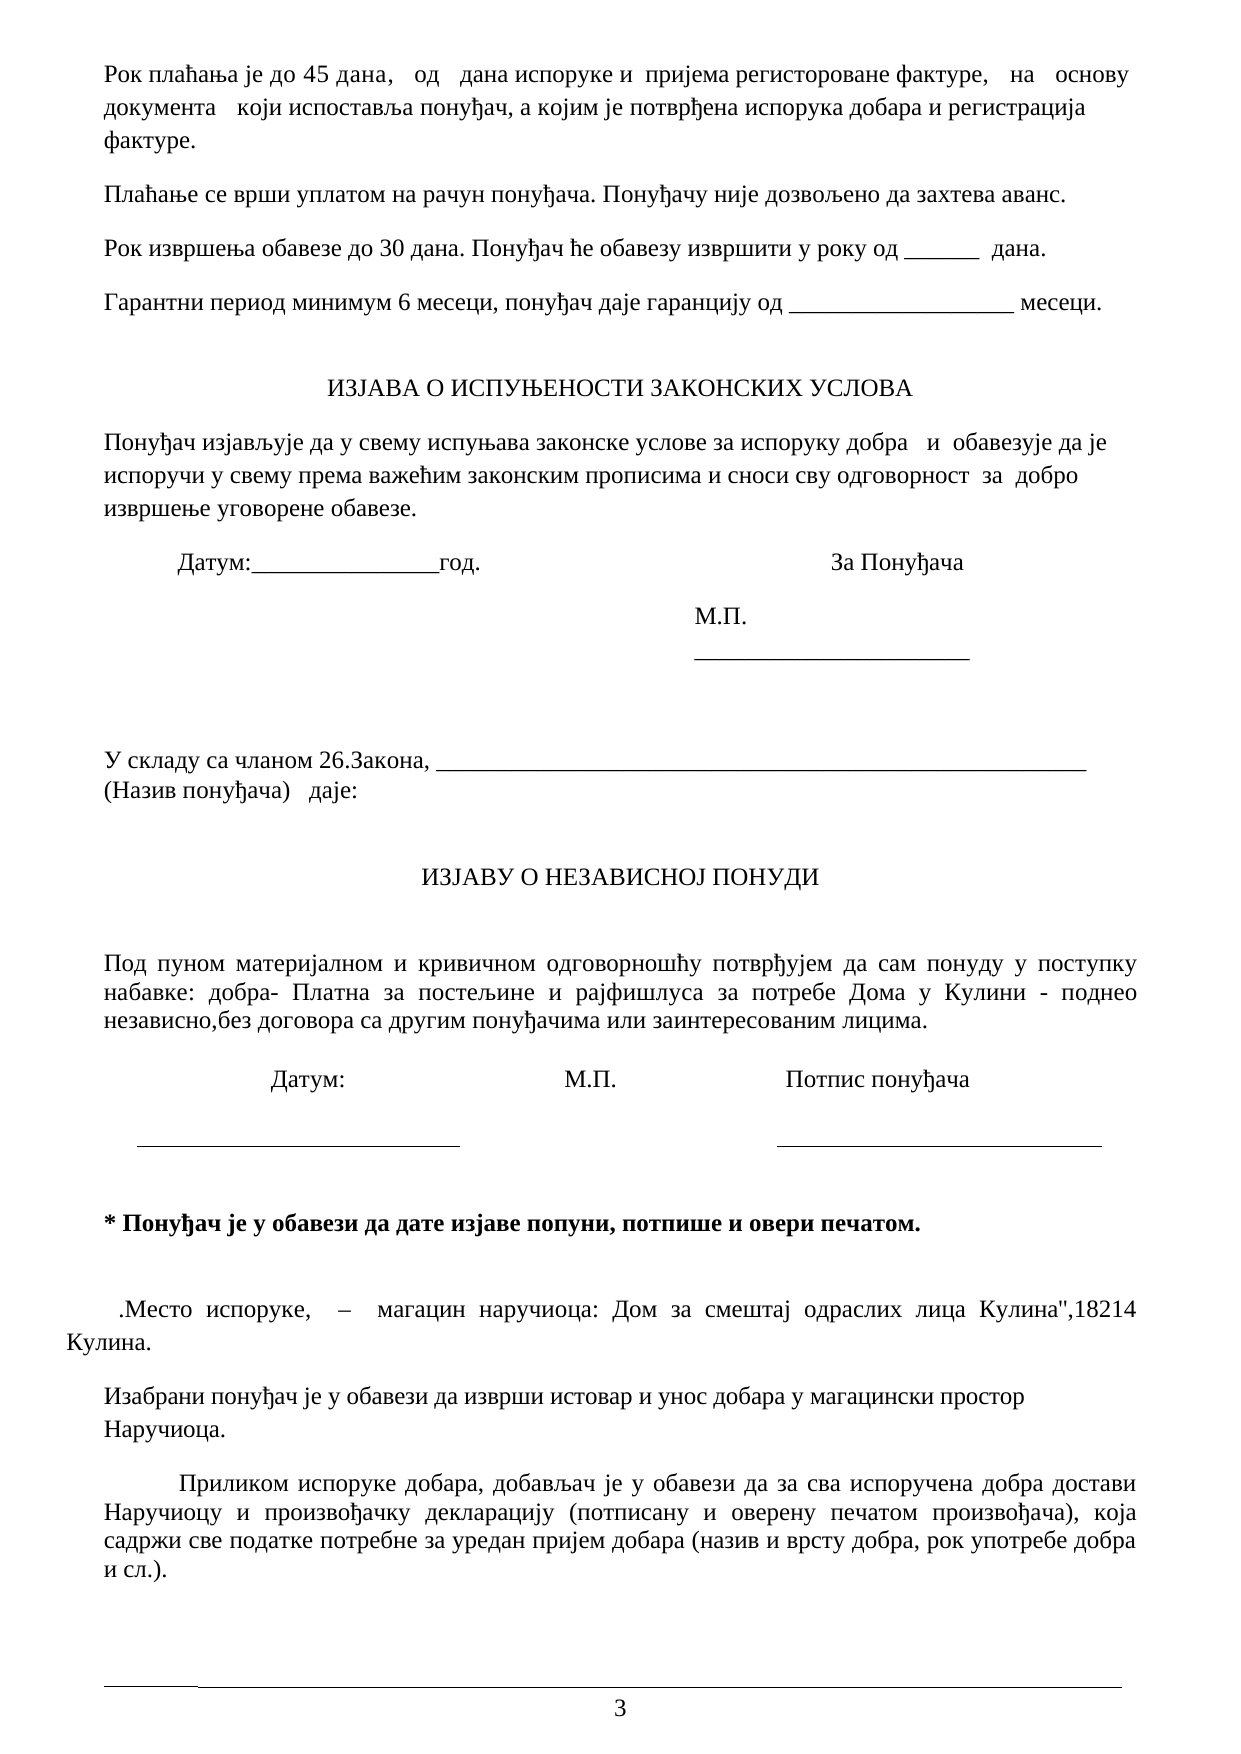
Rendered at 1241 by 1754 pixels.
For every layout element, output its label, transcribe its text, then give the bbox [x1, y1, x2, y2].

text Изабрани понуђач је у обавези да изврши истовар и унос добара у магацински простор Наручиоца. [103, 1381, 1137, 1443]
text М.П. ______________________ [694, 601, 1193, 663]
text Рок плаћања је до 45 дана, од дана испоруке и пријема регистороване фактуре, на основу документа који испоставља понуђач, а којим је потврђена испорука добара и регистрација фактуре. [103, 59, 1137, 154]
text Гарантни период минимум 6 месеци, понуђач даје гаранцију од __________________ месеци. [103, 287, 1137, 315]
text Плаћање се врши уплатом на рачун понуђача. Понуђачу није дозвољено да захтева аванс. [103, 179, 1137, 208]
text Под пуном материјалном и кривичном одговорношћу потврђујем да сам понуду у поступку набавке: добра- Платна за постељине и рајфишлуса за потребе Дома у Кулини - поднео независно,без договора са другим понуђачима или заинтересованим лицима. [103, 948, 1137, 1034]
text ИЗЈАВА О ИСПУЊЕНОСТИ ЗАКОНСКИХ УСЛОВА [103, 373, 1137, 402]
text Приликом испоруке добара, добављач је у обавези да за сва испоручена добра достави Наручиоцу и произвођачку декларацију (потписану и оверену печатом произвођача), која садржи све податке потребне за уредан пријем добара (назив и врсту добра, рок употребе добра и сл.). [103, 1468, 1137, 1583]
text Рок извршења обавезе до 30 дана. Понуђач ће обавезу извршити у року од ______ дана. [103, 233, 1137, 262]
text * Понуђач је у обавези да дате изјаве попуни, потпише и овери печатом. [103, 1208, 1137, 1237]
text Датум: М.П. Потпис понуђача [103, 1063, 1137, 1093]
text У складу са чланом 26.Закона, ____________________________________________________ (Назив понуђача) даје: [103, 746, 1137, 804]
text Датум:_______________год. За Понуђача [66, 547, 1193, 576]
text Понуђач изјављује да у свему испуњава законске услове за испоруку добра и обавезује да је испоручи у свему према важећим законским прописима и сноси сву одговорност за добро извршење уговорене обавезе. [103, 427, 1137, 522]
text .Место испоруке, – магацин наручиоца: Дом за смештај одраслих лица Кулина'',18214 Кулина. [66, 1294, 1137, 1356]
text ИЗЈАВУ О НЕЗАВИСНОЈ ПОНУДИ [103, 862, 1137, 890]
